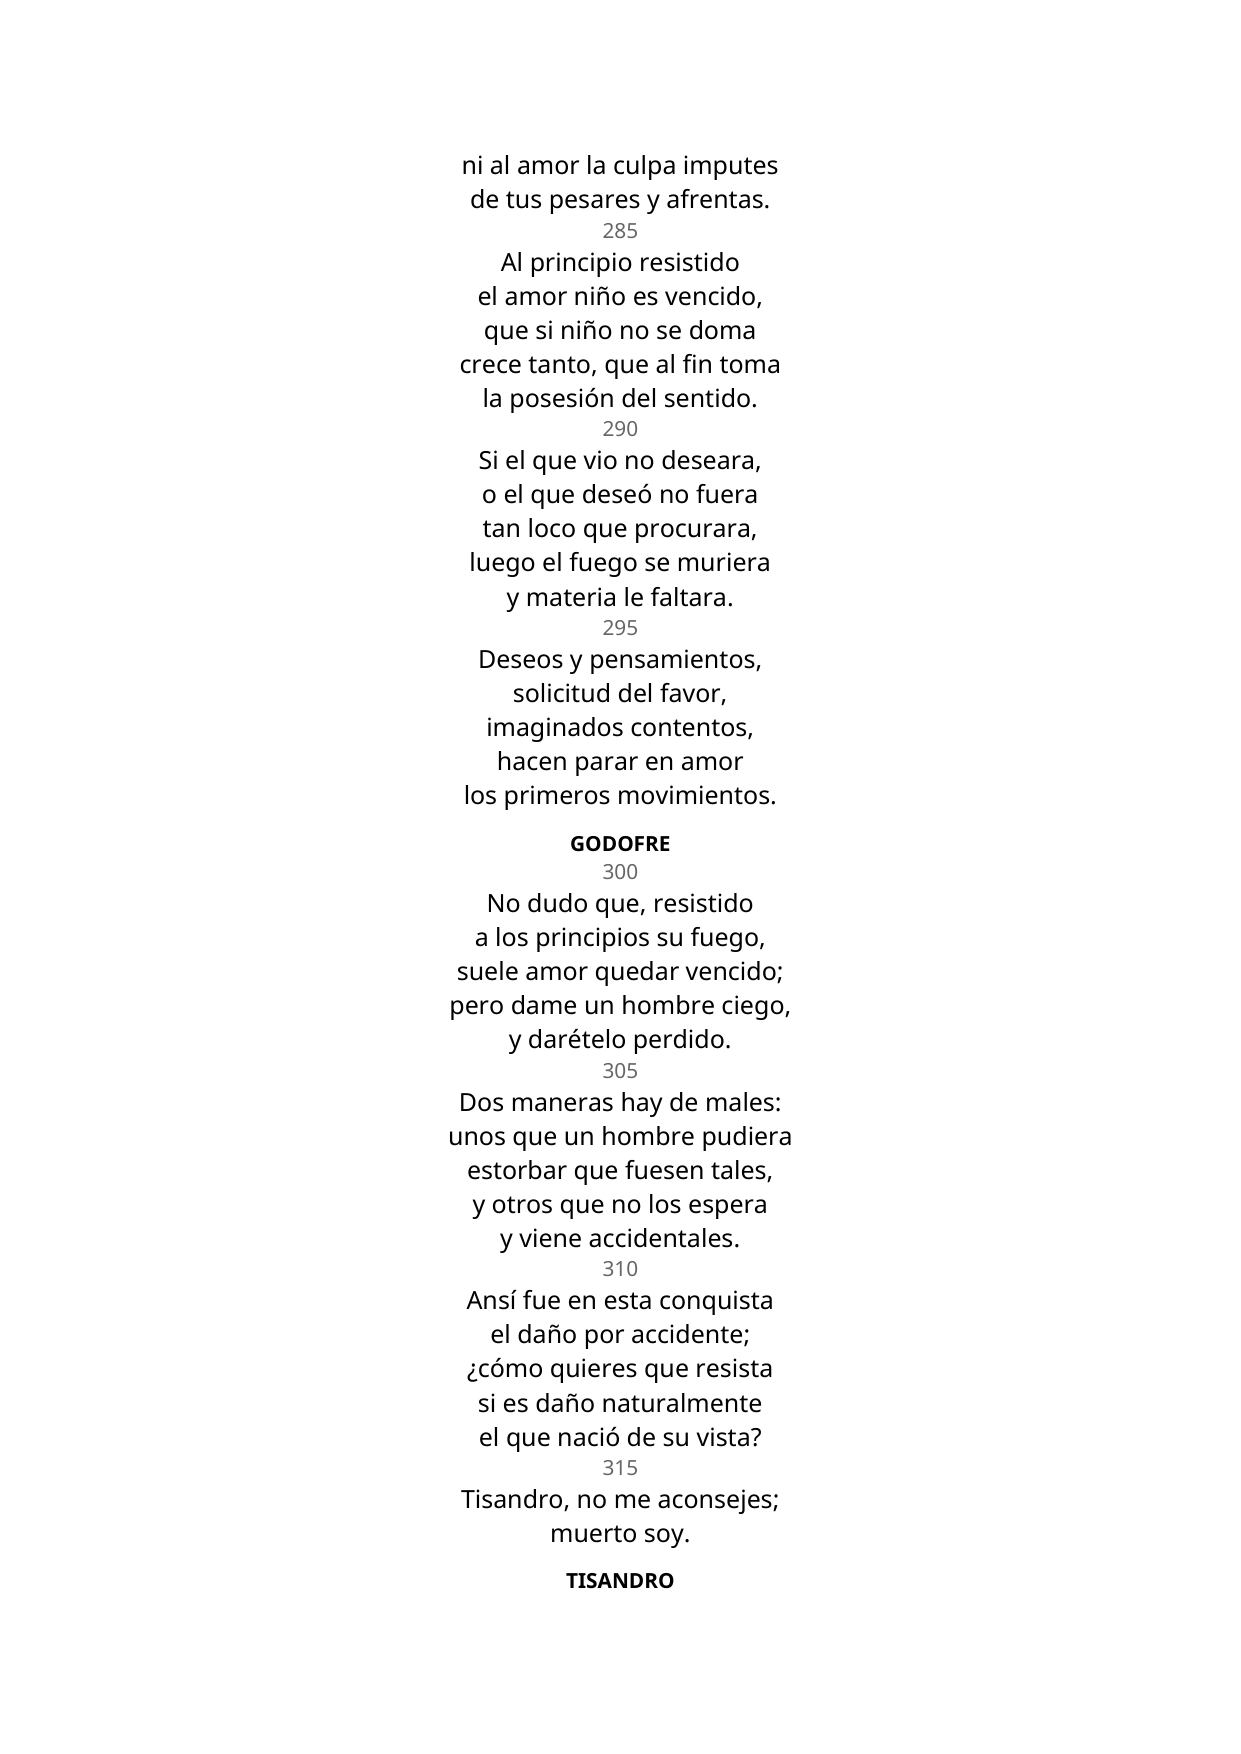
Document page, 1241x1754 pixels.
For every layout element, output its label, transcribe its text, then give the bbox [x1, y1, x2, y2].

text suele amor quedar vencido; [177, 954, 1063, 988]
text 295 [177, 613, 1063, 642]
text pero dame un hombre ciego, [177, 988, 1063, 1022]
text el que nació de su vista? [177, 1419, 1063, 1453]
text solicitud del favor, [177, 676, 1063, 710]
text los primeros movimientos. [177, 778, 1063, 812]
text tan loco que procurara, [177, 511, 1063, 545]
text 300 [177, 857, 1063, 886]
text Dos maneras hay de males: [177, 1084, 1063, 1118]
text ¿cómo quieres que resista [177, 1351, 1063, 1385]
text TISANDRO [177, 1567, 1063, 1595]
text No dudo que, resistido [177, 886, 1063, 919]
text la posesión del sentido. [177, 380, 1063, 414]
text y viene accidentales. [177, 1221, 1063, 1254]
text y darételo perdido. [177, 1022, 1063, 1056]
text estorbar que fuesen tales, [177, 1152, 1063, 1186]
text Al principio resistido [177, 244, 1063, 278]
text y otros que no los espera [177, 1186, 1063, 1221]
text o el que deseó no fuera [177, 477, 1063, 511]
text y materia le faltara. [177, 579, 1063, 613]
text muerto soy. [177, 1516, 1063, 1550]
text hacen parar en amor [177, 744, 1063, 778]
text que si niño no se doma [177, 312, 1063, 346]
text de tus pesares y afrentas. [177, 182, 1063, 216]
text Ansí fue en esta conquista [177, 1283, 1063, 1317]
text Si el que vio no deseara, [177, 443, 1063, 477]
text 310 [177, 1254, 1063, 1283]
text crece tanto, que al fin toma [177, 346, 1063, 380]
text 315 [177, 1453, 1063, 1482]
text el daño por accidente; [177, 1317, 1063, 1351]
text 285 [177, 216, 1063, 244]
text luego el fuego se muriera [177, 545, 1063, 579]
text a los principios su fuego, [177, 919, 1063, 954]
text GODOFRE [177, 829, 1063, 857]
text ni al amor la culpa imputes [177, 148, 1063, 182]
text 305 [177, 1056, 1063, 1084]
text Deseos y pensamientos, [177, 642, 1063, 676]
text Tisandro, no me aconsejes; [177, 1482, 1063, 1516]
text unos que un hombre pudiera [177, 1118, 1063, 1152]
text el amor niño es vencido, [177, 278, 1063, 312]
text imaginados contentos, [177, 710, 1063, 744]
text si es daño naturalmente [177, 1385, 1063, 1419]
text 290 [177, 414, 1063, 443]
